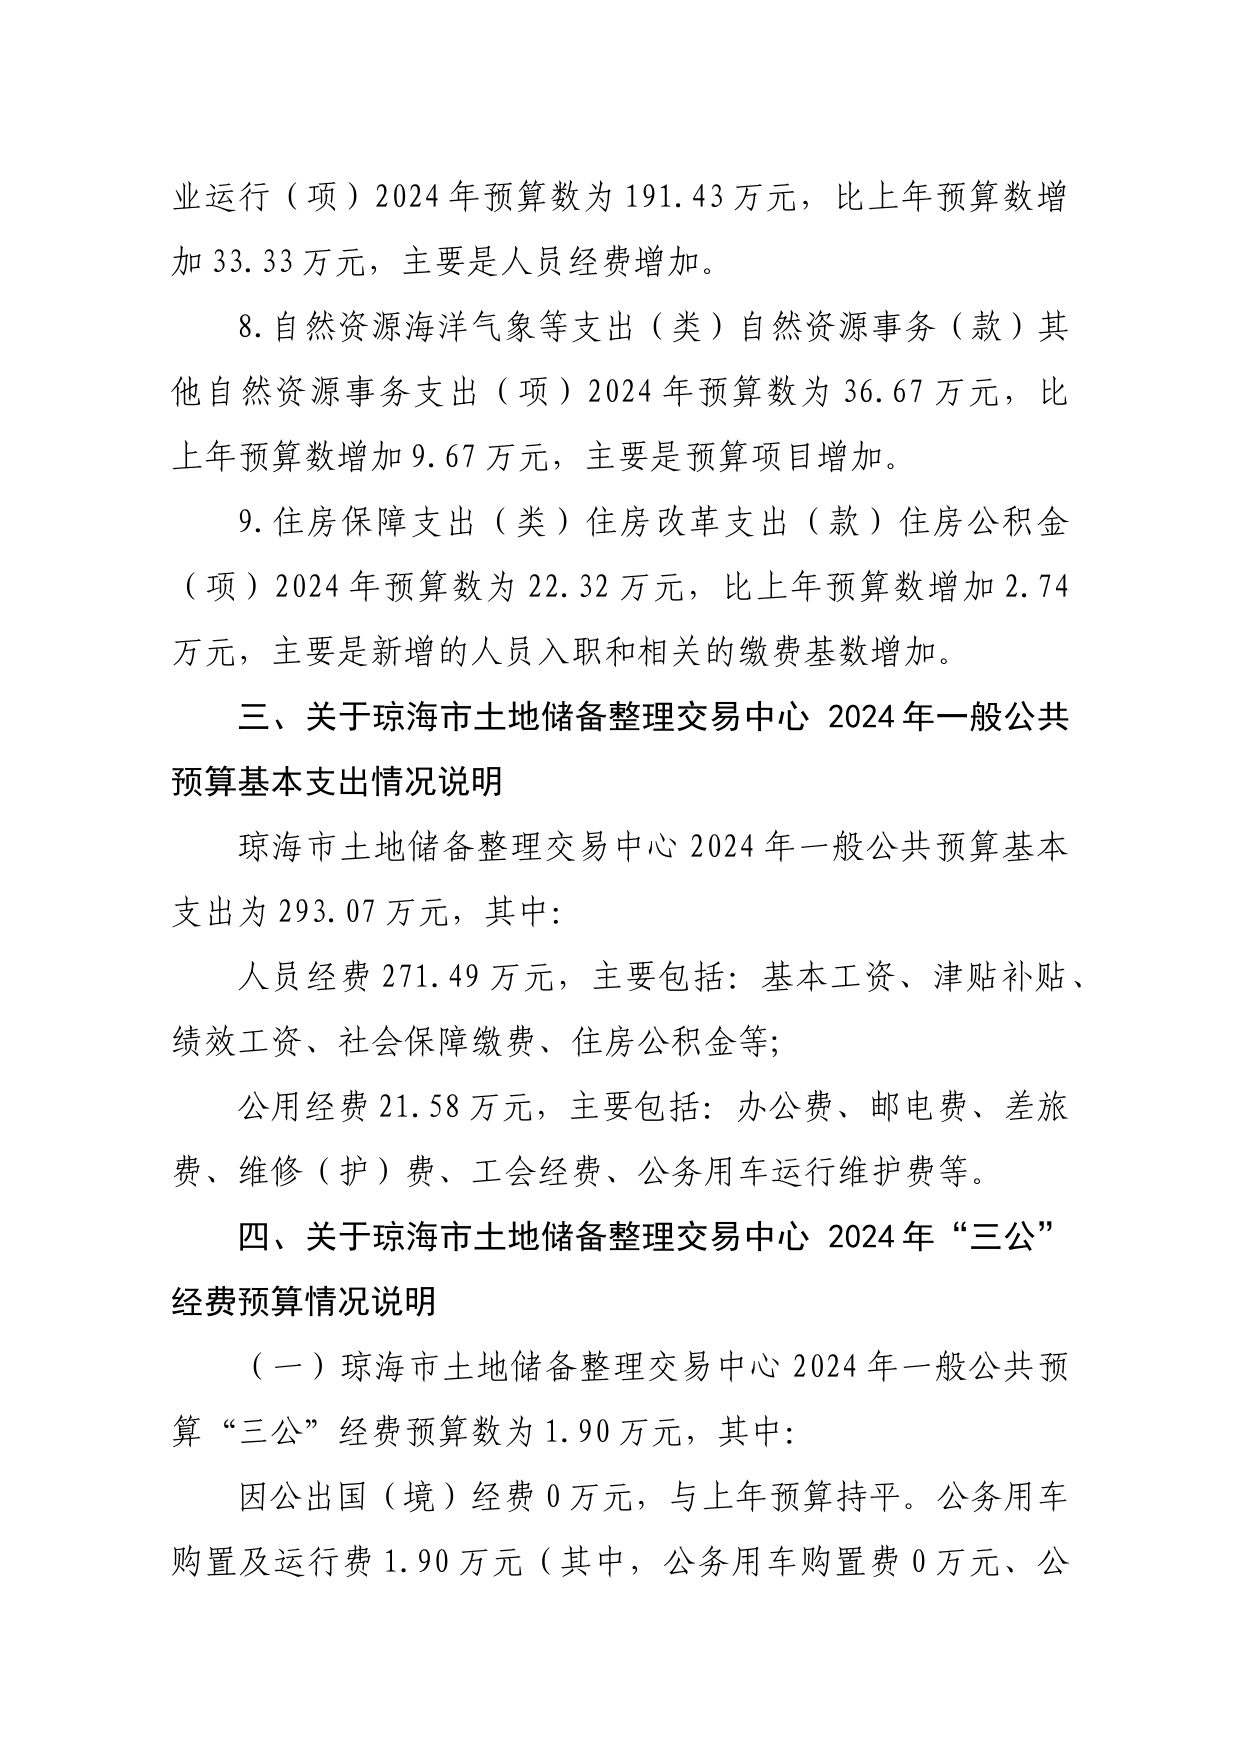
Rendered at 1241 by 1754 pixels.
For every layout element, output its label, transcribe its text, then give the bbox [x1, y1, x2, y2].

text 公用经费21.58万元，主要包括：办公费、邮电费、差旅费、维修（护）费、工会经费、公务用车运行维护费等。 [170, 1072, 1070, 1202]
text （一）琼海市土地储备整理交易中心2024年一般公共预算“三公”经费预算数为1.90万元，其中： [170, 1332, 1070, 1462]
text 9.住房保障支出（类）住房改革支出（款）住房公积金（项）2024年预算数为22.32万元，比上年预算数增加2.74万元，主要是新增的人员入职和相关的缴费基数增加。 [170, 487, 1070, 682]
text 8.自然资源海洋气象等支出（类）自然资源事务（款）其他自然资源事务支出（项）2024年预算数为36.67万元，比上年预算数增加9.67万元，主要是预算项目增加。 [170, 292, 1070, 487]
text 人员经费271.49万元，主要包括：基本工资、津贴补贴、绩效工资、社会保障缴费、住房公积金等; [170, 942, 1070, 1072]
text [170, 162, 1070, 292]
text 琼海市土地储备整理交易中心2024年一般公共预算基本支出为293.07万元，其中： [170, 812, 1070, 942]
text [170, 1462, 1070, 1592]
text 四、关于琼海市土地储备整理交易中心 2024年“三公”经费预算情况说明 [170, 1202, 1070, 1332]
text 三、关于琼海市土地储备整理交易中心 2024年一般公共预算基本支出情况说明 [170, 682, 1070, 812]
